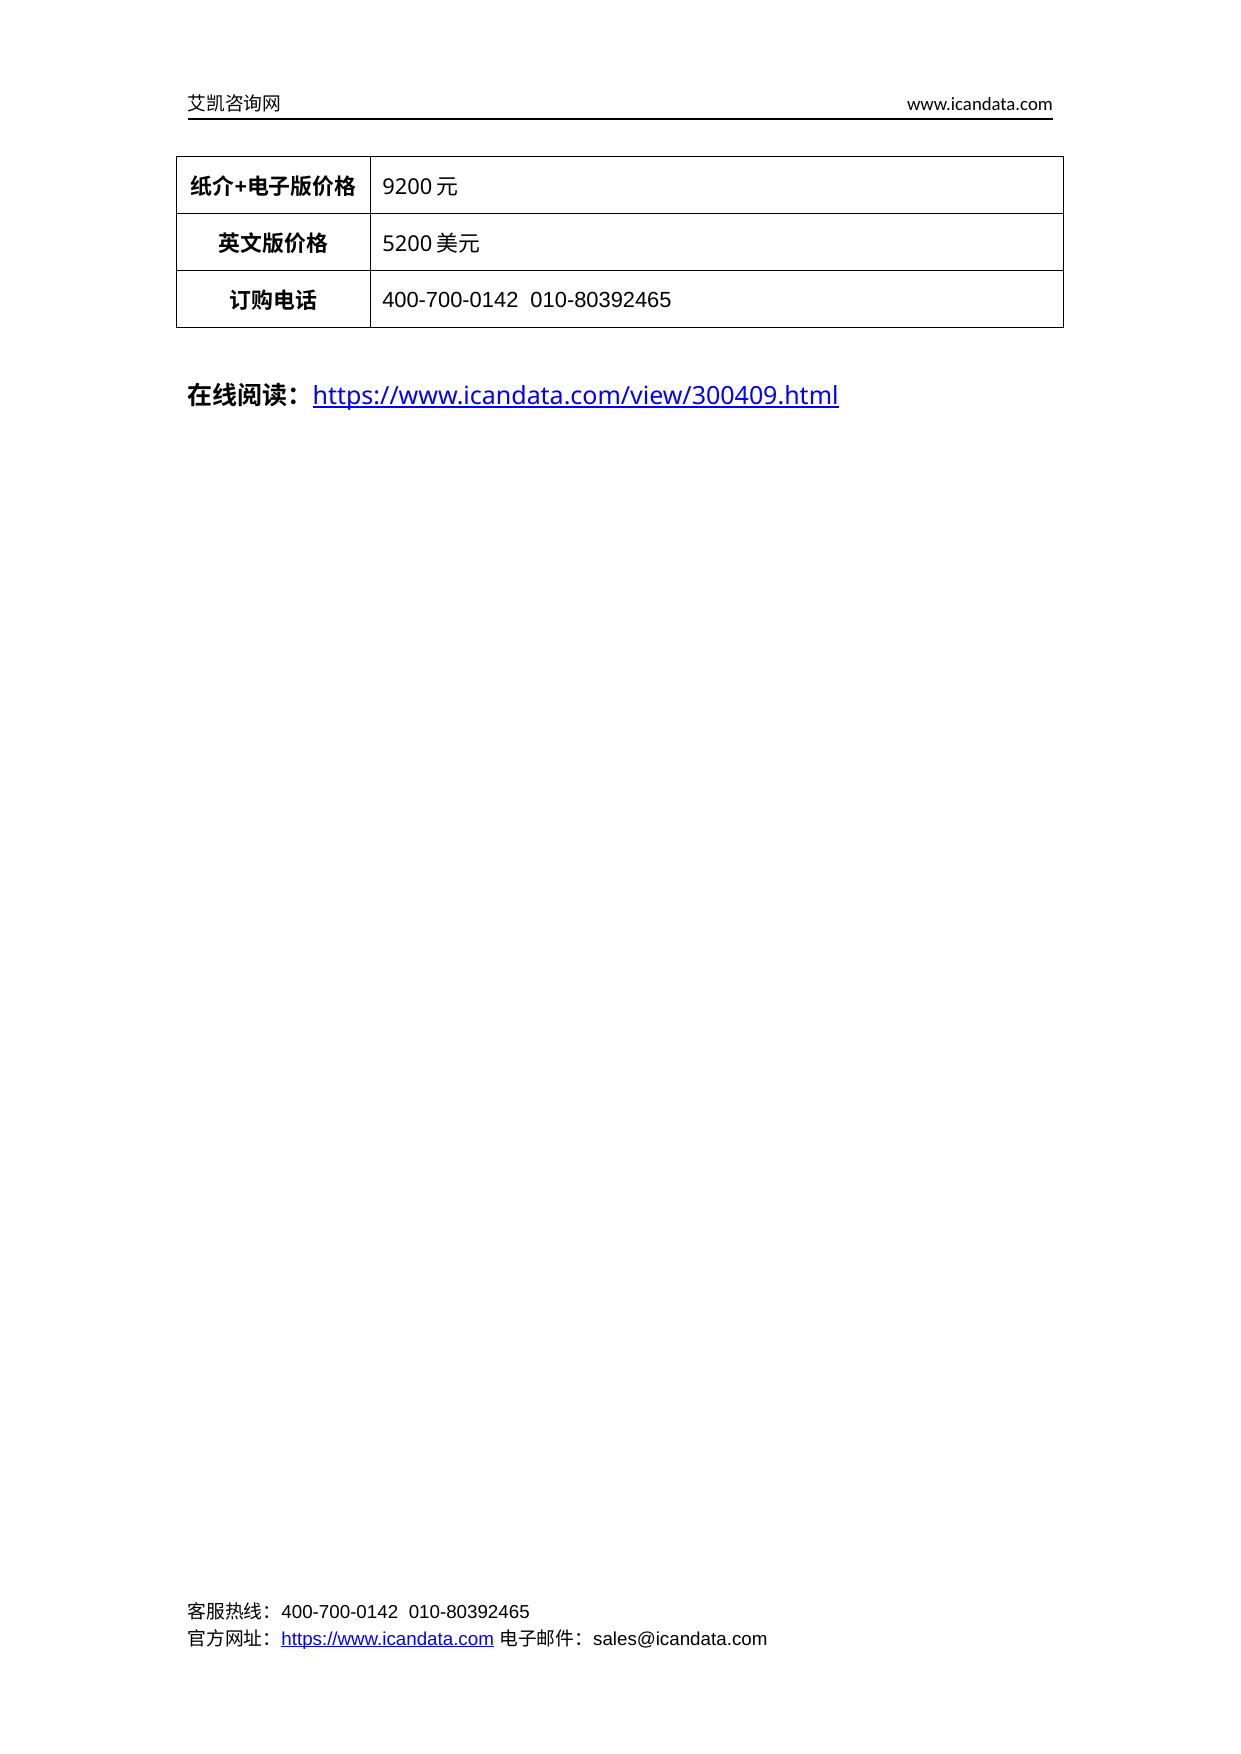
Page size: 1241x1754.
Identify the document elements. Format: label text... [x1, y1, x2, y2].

table_cell 订购电话 [177, 271, 370, 327]
table_cell 400-700-0142 010-80392465 [371, 271, 1063, 327]
table_cell 英文版价格 [177, 214, 370, 270]
table_cell 9200元 [371, 157, 1063, 213]
table_cell 纸介+电子版价格 [177, 157, 370, 213]
table_cell 5200美元 [371, 214, 1063, 270]
text 在线阅读：https://www.icandata.com/view/300409.html [187, 361, 1053, 426]
